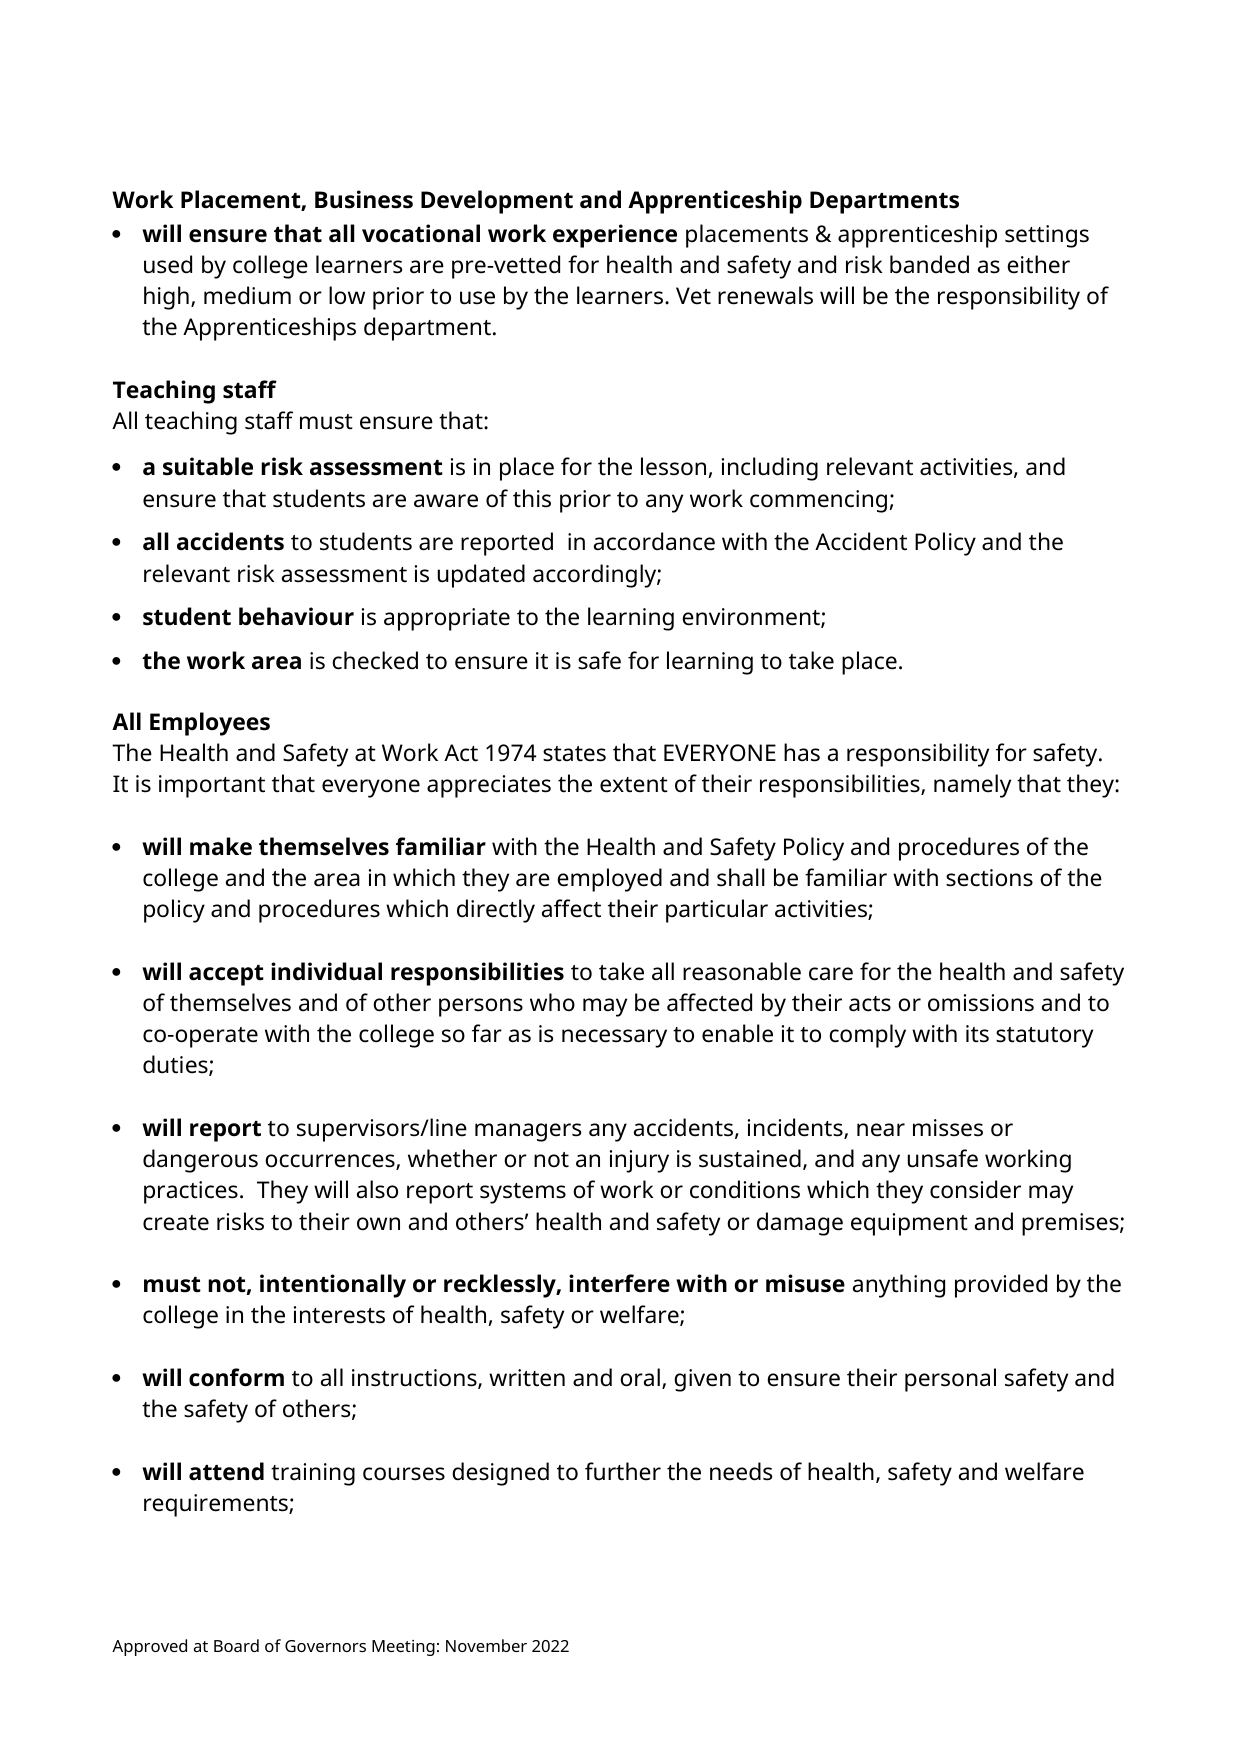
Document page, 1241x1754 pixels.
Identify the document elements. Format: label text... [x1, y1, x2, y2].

list the work area is checked to ensure it is safe for learning to take place. [112, 695, 1128, 726]
list a suitable risk assessment is in place for the lesson, including relevant activities, and ensure that students are aware of this prior to any work commencing; [112, 451, 1128, 514]
text Work Placement, Business Development and Apprenticeship Departments [112, 184, 1128, 215]
text All teaching staff must ensure that: [112, 405, 1128, 436]
list will report to supervisors/line managers any accidents, incidents, near misses or dangerous occurrences, whether or not an injury is sustained, and any unsafe working practices. They will also report systems of work or conditions which they consider may create risks to their own and others’ health and safety or damage equipment and premises; [112, 1162, 1128, 1287]
list will conform to all instructions, written and oral, given to ensure their personal safety and the safety of others; [112, 1412, 1128, 1474]
list will accept individual responsibilities to take all reasonable care for the health and safety of themselves and of other persons who may be affected by their acts or omissions and to co-operate with the college so far as is necessary to enable it to comply with its statutory duties; [112, 1005, 1128, 1130]
list must not, intentionally or recklessly, interfere with or misuse anything provided by the college in the interests of health, safety or welfare; [112, 1318, 1128, 1380]
list will attend training courses designed to further the needs of health, safety and welfare requirements; [112, 1505, 1128, 1568]
subtitle All Employees [112, 755, 1128, 787]
list will make themselves familiar with the Health and Safety Policy and procedures of the college and the area in which they are employed and shall be familiar with sections of the policy and procedures which directly affect their particular activities; [112, 880, 1128, 974]
text The Health and Safety at Work Act 1974 states that EVERYONE has a responsibility for safety. It is important that everyone appreciates the extent of their responsibilities, namely that they: [112, 787, 1128, 849]
list student behaviour is appropriate to the learning environment; [112, 634, 1128, 666]
list all accidents to students are reported in accordance with the Accident Policy and the relevant risk assessment is updated accordingly; [112, 543, 1128, 605]
subtitle Teaching staff [112, 374, 1128, 405]
list will ensure that all vocational work experience placements & apprenticeship settings used by college learners are pre-vetted for health and safety and risk banded as either high, medium or low prior to use by the learners. Vet renewals will be the responsibility of the Apprenticeships department. [112, 217, 1128, 342]
